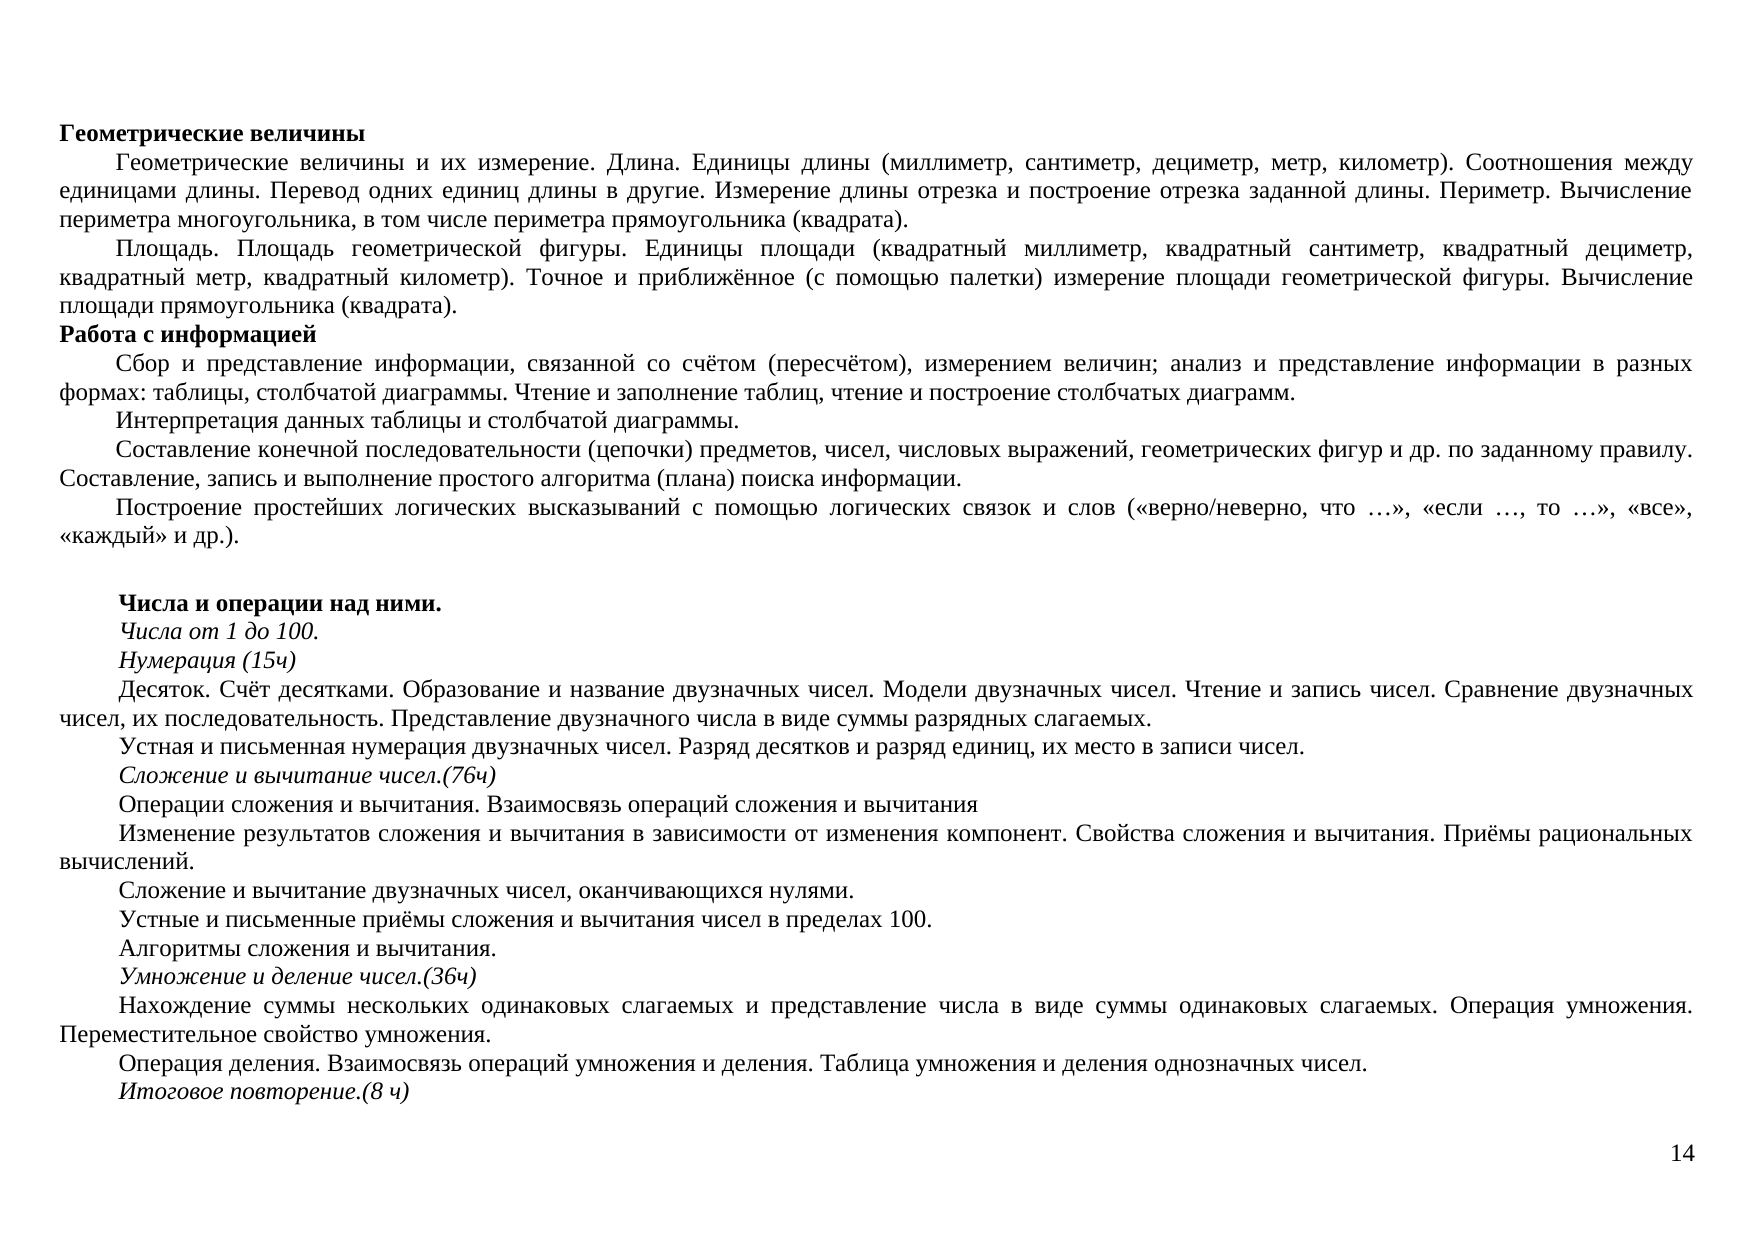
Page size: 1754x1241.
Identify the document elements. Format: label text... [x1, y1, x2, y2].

text Построение простейших логических высказываний с помощью логических связок и слов («верно/неверно, что …», «если …, то …», «все», «каждый» и др.). [59, 492, 1695, 549]
text Числа и операции над ними. [59, 588, 1695, 616]
text Нахождение суммы нескольких одинаковых слагаемых и представление числа в виде суммы одинаковых слагаемых. Операция умножения. Переместительное свойство умножения. [59, 990, 1695, 1048]
text Десяток. Счёт десятками. Образование и название двузначных чисел. Модели двузначных чисел. Чтение и запись чисел. Сравнение двузначных чисел, их последовательность. Представление двузначного числа в виде суммы разрядных слагаемых. [59, 674, 1695, 731]
text Интерпретация данных таблицы и столбчатой диаграммы. [59, 406, 1695, 434]
text Числа от 1 до 100. [59, 616, 1695, 645]
text Умножение и деление чисел.(36ч) [59, 961, 1695, 990]
text Геометрические величины и их измерение. Длина. Единицы длины (миллиметр, сантиметр, дециметр, метр, километр). Соотношения между единицами длины. Перевод одних единиц длины в другие. Измерение длины отрезка и построение отрезка заданной длины. Периметр. Вычисление периметра многоугольника, в том числе периметра прямоугольника (квадрата). [59, 147, 1695, 233]
text Геометрические величины [59, 118, 1695, 147]
text Изменение результатов сложения и вычитания в зависимости от изменения компонент. Свойства сложения и вычитания. Приёмы рациональных вычислений. [59, 818, 1695, 875]
text Алгоритмы сложения и вычитания. [59, 933, 1695, 961]
text Сложение и вычитание чисел.(76ч) [59, 760, 1695, 789]
text Сбор и представление информации, связанной со счётом (пересчётом), измерением величин; анализ и представление информации в разных формах: таблицы, столбчатой диаграммы. Чтение и заполнение таблиц, чтение и построение столбчатых диаграмм. [59, 348, 1695, 406]
text Работа с информацией [59, 319, 1695, 348]
text Составление конечной последовательности (цепочки) предметов, чисел, числовых выражений, геометрических фигур и др. по заданному правилу. Составление, запись и выполнение простого алгоритма (плана) поиска информации. [59, 434, 1695, 492]
text Нумерация (15ч) [59, 645, 1695, 674]
text Операция деления. Взаимосвязь операций умножения и деления. Таблица умножения и деления однозначных чисел. [59, 1048, 1695, 1076]
text Итоговое повторение.(8 ч) [59, 1076, 1695, 1105]
text Устные и письменные приёмы сложения и вычитания чисел в пределах 100. [59, 904, 1695, 933]
text Площадь. Площадь геометрической фигуры. Единицы площади (квадратный миллиметр, квадратный сантиметр, квадратный дециметр, квадратный метр, квадратный километр). Точное и приближённое (с помощью палетки) измерение площади геометрической фигуры. Вычисление площади прямоугольника (квадрата). [59, 233, 1695, 319]
text Устная и письменная нумерация двузначных чисел. Разряд десятков и разряд единиц, их место в записи чисел. [59, 731, 1695, 760]
text Операции сложения и вычитания. Взаимосвязь операций сложения и вычитания [59, 789, 1695, 818]
text Сложение и вычитание двузначных чисел, оканчивающихся нулями. [59, 875, 1695, 904]
